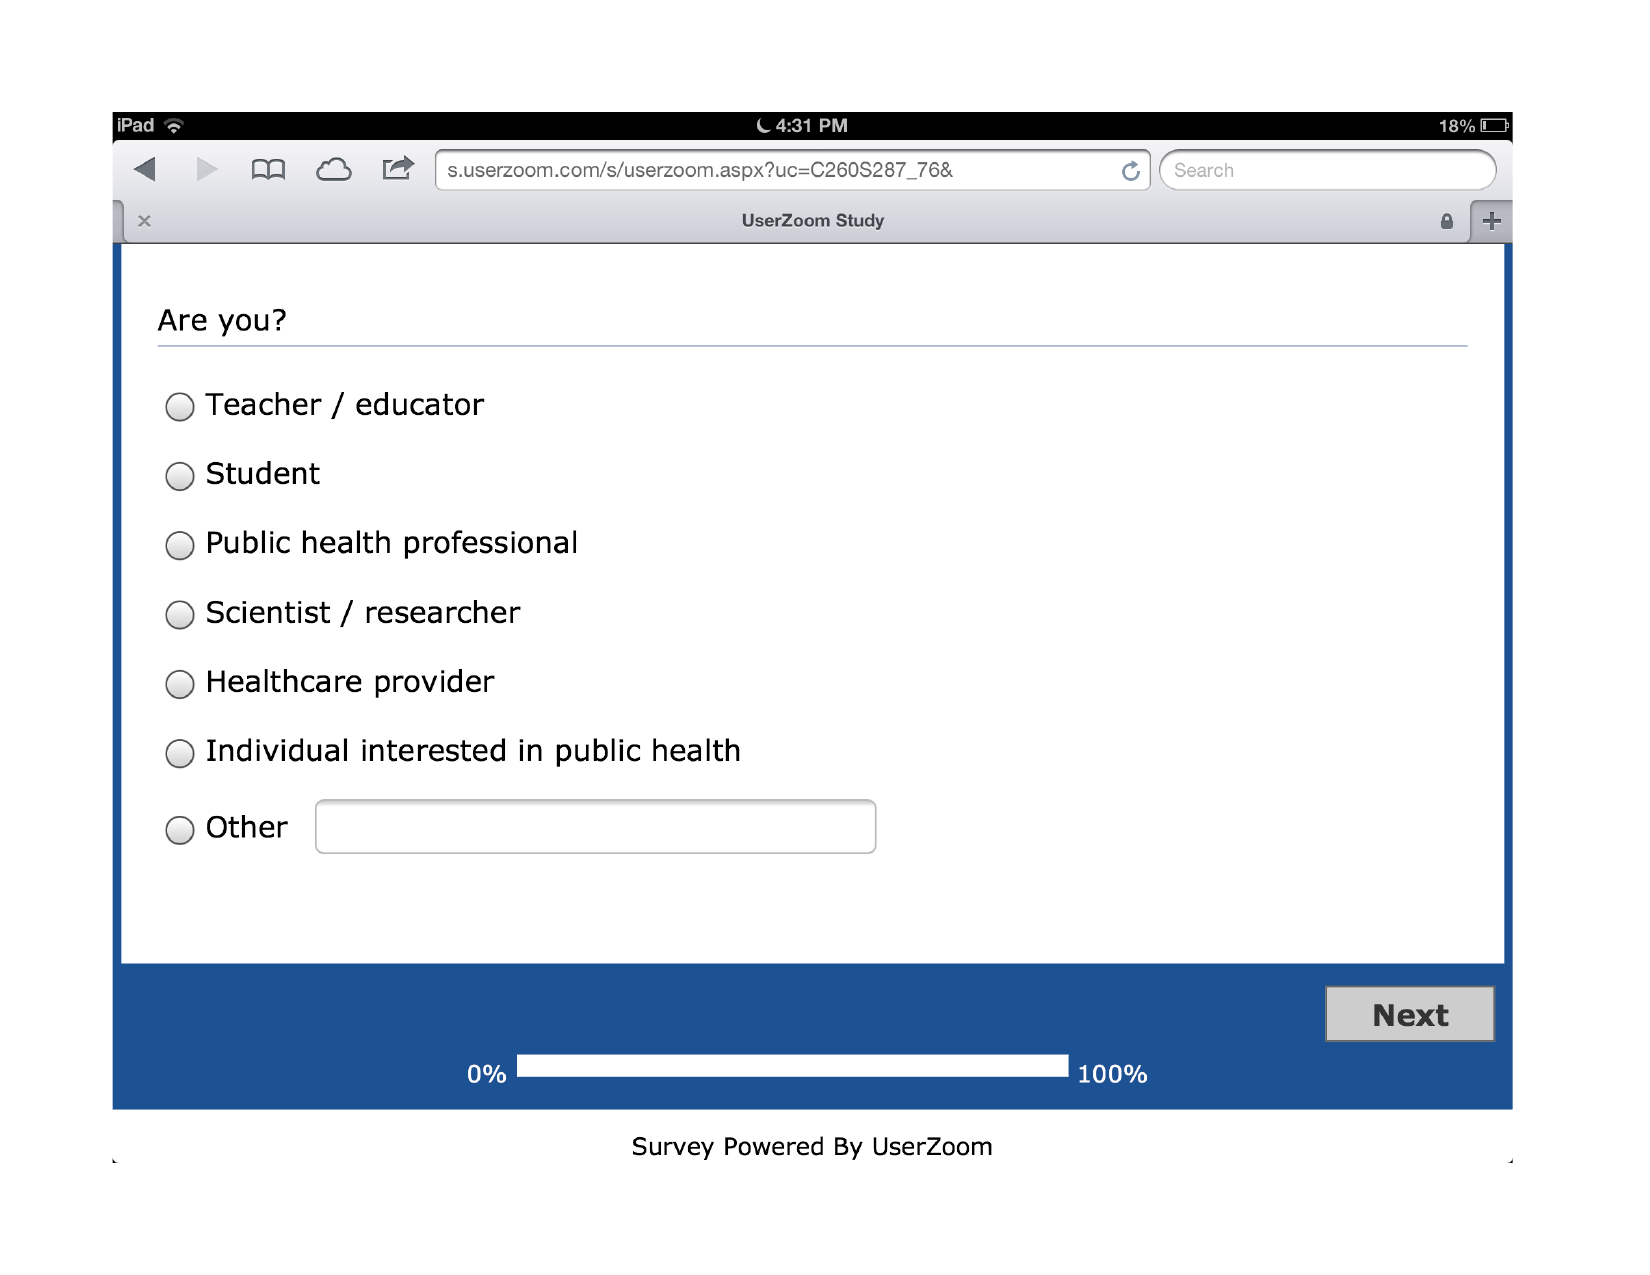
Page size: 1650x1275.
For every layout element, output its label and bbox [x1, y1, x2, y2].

picture [112, 112, 1513, 1163]
